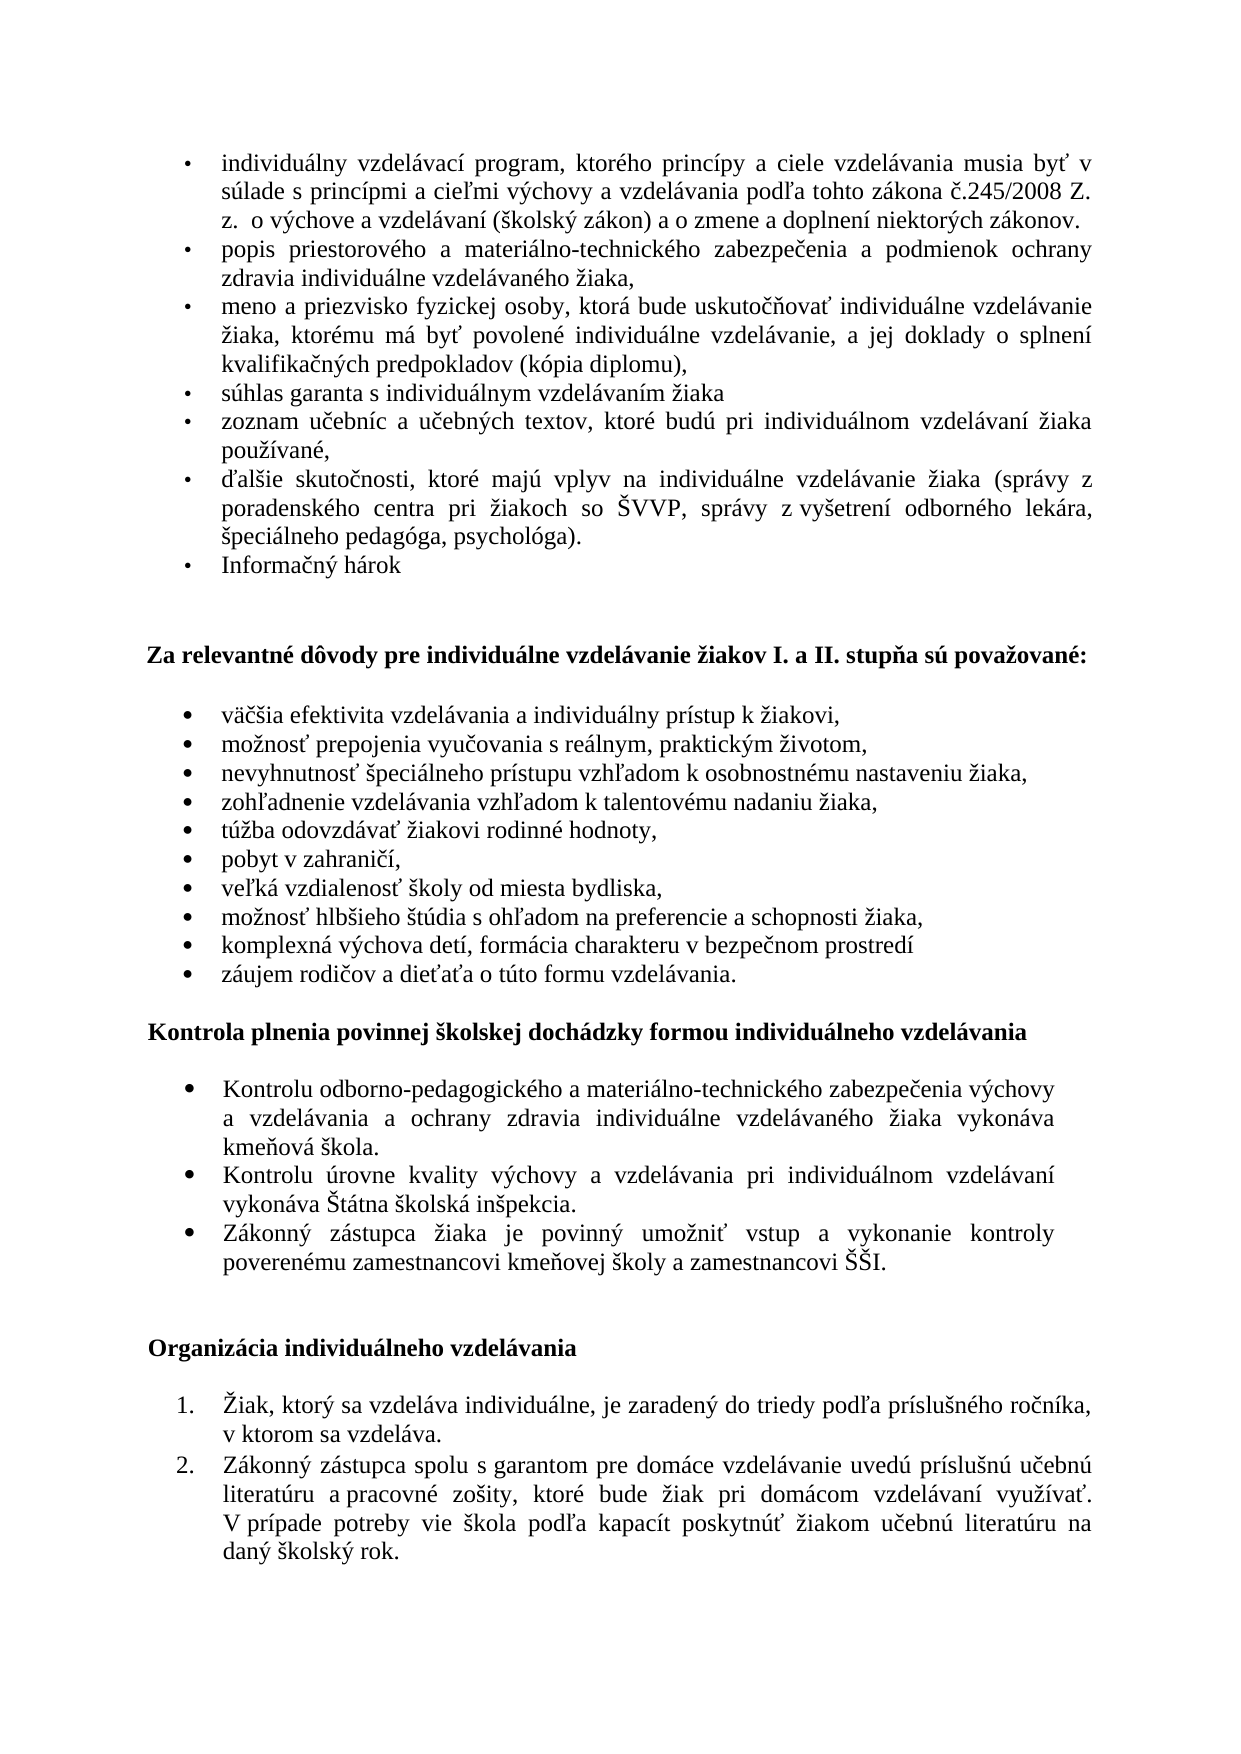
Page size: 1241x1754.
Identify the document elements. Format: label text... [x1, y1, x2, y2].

list veľká vzdialenosť školy od miesta bydliska, [183, 873, 1093, 902]
text Za relevantné dôvody pre individuálne vzdelávanie žiakov I. a II. stupňa sú považované: [146, 640, 1093, 669]
list Zákonný zástupca spolu s garantom pre domáce vzdelávanie uvedú príslušnú učebnú literatúru a pracovné zošity, ktoré bude žiak pri domácom vzdelávaní využívať. V prípade potreby vie škola podľa kapacít poskytnúť žiakom učebnú literatúru na daný školský rok. [176, 1450, 1093, 1565]
list komplexná výchova detí, formácia charakteru v bezpečnom prostredí [183, 931, 1093, 959]
list zohľadnenie vzdelávania vzhľadom k talentovému nadaniu žiaka, [183, 787, 1093, 816]
list väčšia efektivita vzdelávania a individuálny prístup k žiakovi, [183, 701, 1093, 729]
list Zákonný zástupca žiaka je povinný umožniť vstup a vykonanie kontroly poverenému zamestnancovi kmeňovej školy a zamestnancovi ŠŠI. [185, 1218, 1055, 1276]
list pobyt v zahraničí, [183, 844, 1093, 873]
list Kontrolu úrovne kvality výchovy a vzdelávania pri individuálnom vzdelávaní vykonáva Štátna školská inšpekcia. [185, 1161, 1055, 1218]
list túžba odovzdávať žiakovi rodinné hodnoty, [183, 816, 1093, 844]
text Organizácia individuálneho vzdelávania [148, 1333, 1049, 1362]
list Žiak, ktorý sa vzdeláva individuálne, je zaradený do triedy podľa príslušného ročníka, v ktorom sa vzdeláva. [176, 1390, 1093, 1447]
list súhlas garanta s individuálnym vzdelávaním žiaka [183, 378, 1093, 406]
list možnosť hlbšieho štúdia s ohľadom na preferencie a schopnosti žiaka, [183, 902, 1093, 931]
list Kontrolu odborno-pedagogického a materiálno-technického zabezpečenia výchovy a vzdelávania a ochrany zdravia individuálne vzdelávaného žiaka vykonáva kmeňová škola. [185, 1074, 1055, 1161]
list záujem rodičov a dieťaťa o túto formu vzdelávania. [183, 959, 1093, 988]
list individuálny vzdelávací program, ktorého princípy a ciele vzdelávania musia byť v súlade s princípmi a cieľmi výchovy a vzdelávania podľa tohto zákona č.245/2008 Z. z. o výchove a vzdelávaní (školský zákon) a o zmene a doplnení niektorých zákonov. [183, 148, 1093, 234]
text Kontrola plnenia povinnej školskej dochádzky formou individuálneho vzdelávania [148, 1017, 1055, 1046]
list popis priestorového a materiálno-technického zabezpečenia a podmienok ochrany zdravia individuálne vzdelávaného žiaka, [183, 234, 1093, 291]
list nevyhnutnosť špeciálneho prístupu vzhľadom k osobnostnému nastaveniu žiaka, [183, 758, 1093, 787]
list možnosť prepojenia vyučovania s reálnym, praktickým životom, [183, 729, 1093, 758]
list ďalšie skutočnosti, ktoré majú vplyv na individuálne vzdelávanie žiaka (správy z poradenského centra pri žiakoch so ŠVVP, správy z vyšetrení odborného lekára, špeciálneho pedagóga, psychológa). [183, 464, 1093, 550]
list meno a priezvisko fyzickej osoby, ktorá bude uskutočňovať individuálne vzdelávanie žiaka, ktorému má byť povolené individuálne vzdelávanie, a jej doklady o splnení kvalifikačných predpokladov (kópia diplomu), [183, 291, 1093, 378]
list Informačný hárok [183, 550, 1093, 579]
list zoznam učebníc a učebných textov, ktoré budú pri individuálnom vzdelávaní žiaka používané, [183, 406, 1093, 464]
